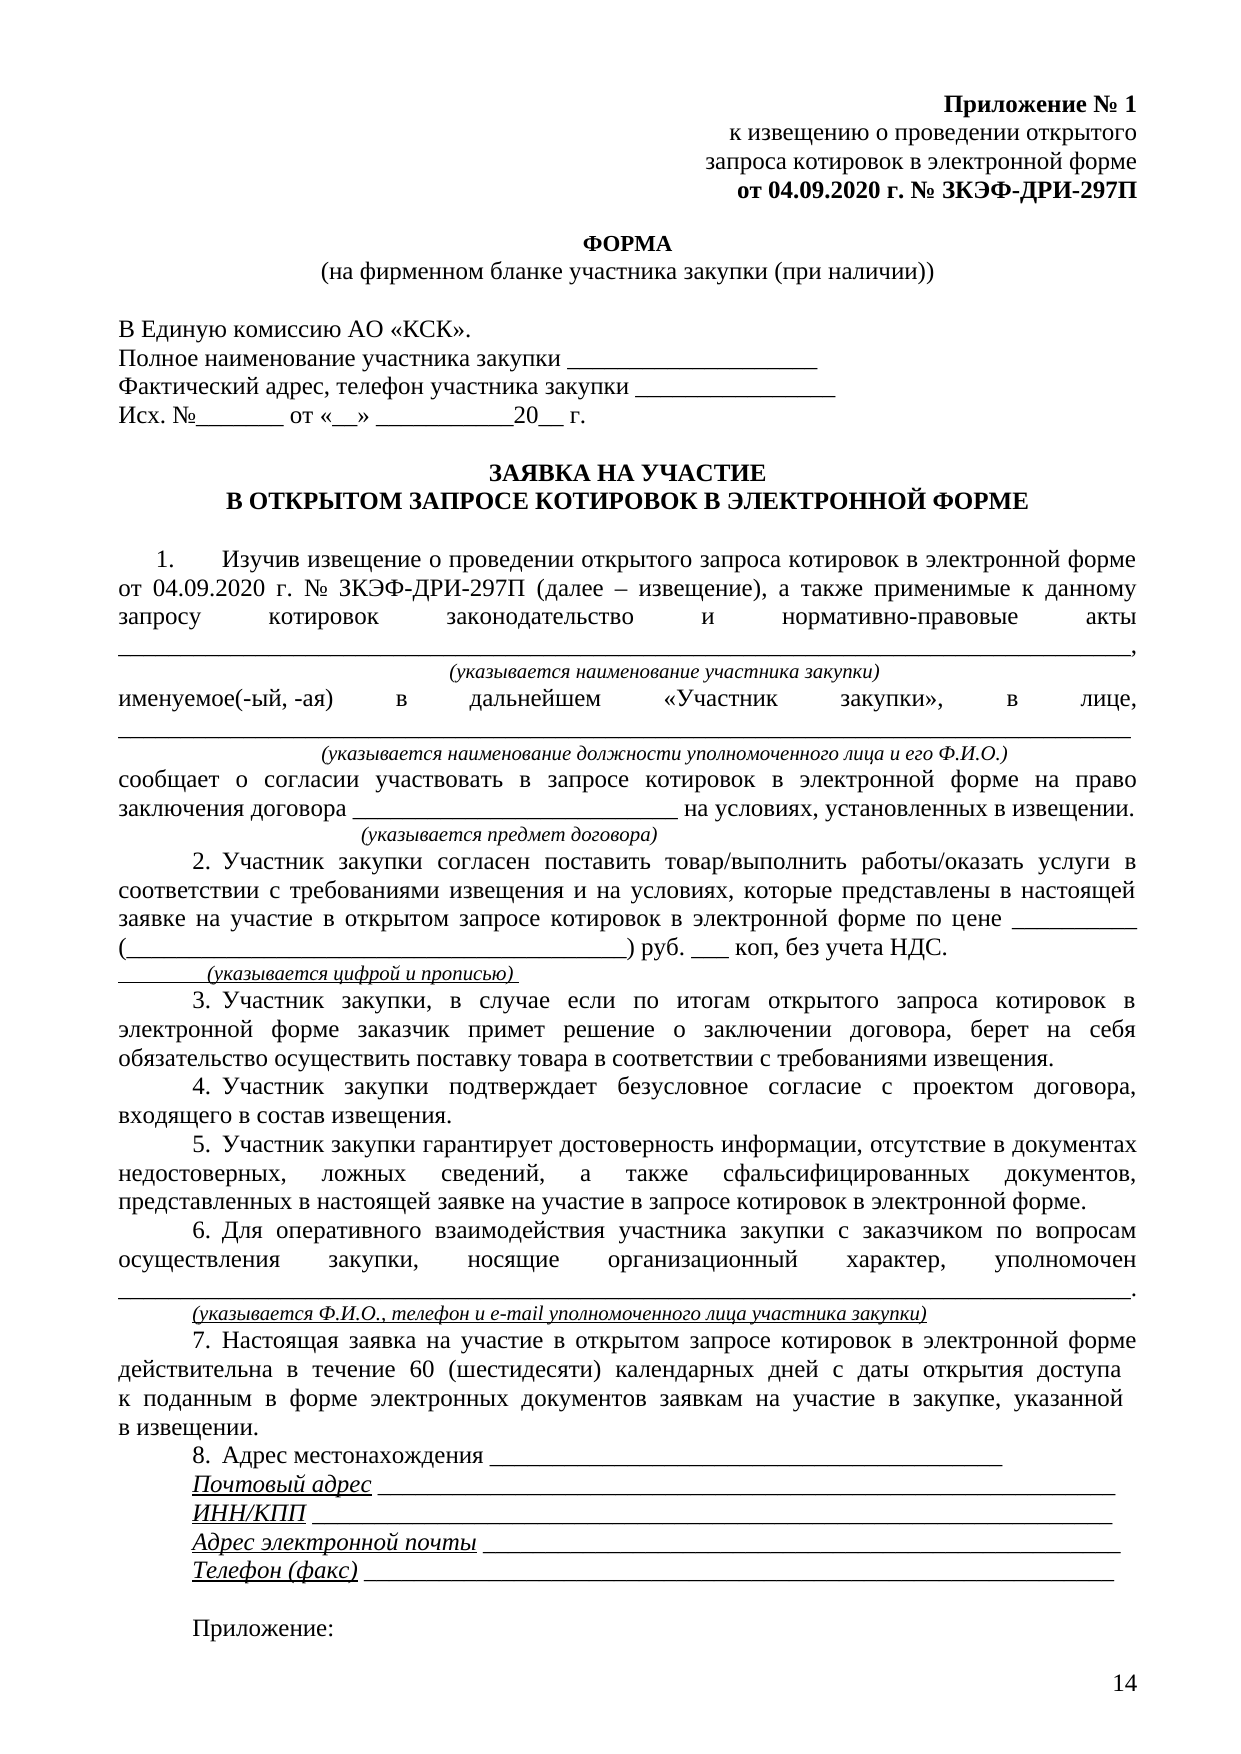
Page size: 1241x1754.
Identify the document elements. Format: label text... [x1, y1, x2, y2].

text ФОРМА [118, 230, 1137, 256]
text Фактический адрес, телефон участника закупки ________________ [118, 371, 1133, 400]
list Участник закупки подтверждает безусловное согласие с проектом договора, входящего в состав извещения. [118, 1071, 1137, 1129]
text к извещению о проведении открытого запроса котировок в электронной форме [620, 117, 1137, 175]
text Адрес электронной почты ___________________________________________________ [118, 1527, 1137, 1555]
list Участник закупки гарантирует достоверность информации, отсутствие в документах недостоверных, ложных сведений, а также сфальсифицированных документов, представленных в настоящей заявке на участие в запросе котировок в электронной форме. [118, 1129, 1137, 1215]
text Приложение № 1 [118, 89, 1137, 117]
text от 04.09.2020 г. № ЗКЭФ-ДРИ-297П [118, 175, 1137, 204]
text именуемое(-ый, -ая) в дальнейшем «Участник закупки», в лице, _________________________________________________________________________________ [118, 683, 1137, 740]
text (указывается цифрой и прописью) [118, 961, 1137, 985]
text (на фирменном бланке участника закупки (при наличии)) [118, 256, 1137, 285]
list Изучив извещение о проведении открытого запроса котировок в электронной форме от 04.09.2020 г. № ЗКЭФ-ДРИ-297П (далее – извещение), а также применимые к данному запросу котировок законодательство и нормативно-правовые акты _________________________________________________________________________________, [118, 544, 1137, 659]
text Полное наименование участника закупки ____________________ [118, 343, 1137, 371]
text ЗАЯВКА НА УЧАСТИЕ [118, 458, 1137, 486]
text ИНН/КПП ________________________________________________________________ [118, 1498, 1137, 1527]
text (указывается наименование должности уполномоченного лица и его Ф.И.О.) [118, 740, 1137, 764]
text В ОТКРЫТОМ ЗАПРОСЕ КОТИРОВОК В ЭЛЕКТРОННОЙ ФОРМЕ [118, 486, 1137, 515]
text Почтовый адрес ___________________________________________________________ [118, 1469, 1137, 1498]
list Для оперативного взаимодействия участника закупки с заказчиком по вопросам осуществления закупки, носящие организационный характер, уполномочен _________________________________________________________________________________. [118, 1215, 1137, 1301]
text (указывается Ф.И.О., телефон и e-mail уполномоченного лица участника закупки) [118, 1301, 1137, 1325]
text (указывается предмет договора) [118, 822, 1137, 846]
text Телефон (факс) ____________________________________________________________ [118, 1555, 1137, 1584]
list Участник закупки согласен поставить товар/выполнить работы/оказать услуги в соответствии с требованиями извещения и на условиях, которые представлены в настоящей заявке на участие в открытом запросе котировок в электронной форме по цене __________ (________________________________________) руб. ___ коп, без учета НДС. [118, 846, 1137, 961]
list Адрес местонахождения _________________________________________ [118, 1440, 1137, 1469]
text (указывается наименование участника закупки) [118, 659, 1137, 683]
text Исх. №_______ от «__» ___________20__ г. [118, 400, 1137, 429]
list Участник закупки, в случае если по итогам открытого запроса котировок в электронной форме заказчик примет решение о заключении договора, берет на себя обязательство осуществить поставку товара в соответствии с требованиями извещения. [118, 985, 1137, 1071]
text Приложение: [118, 1613, 1137, 1642]
text сообщает о согласии участвовать в запросе котировок в электронной форме на право заключения договора __________________________ на условиях, установленных в извещении. [118, 764, 1137, 822]
list Настоящая заявка на участие в открытом запросе котировок в электронной форме действительна в течение 60 (шестидесяти) календарных дней с даты открытия доступа к поданным в форме электронных документов заявкам на участие в закупке, указанной в извещении. [118, 1325, 1137, 1440]
text В Единую комиссию АО «КСК». [118, 314, 1137, 343]
